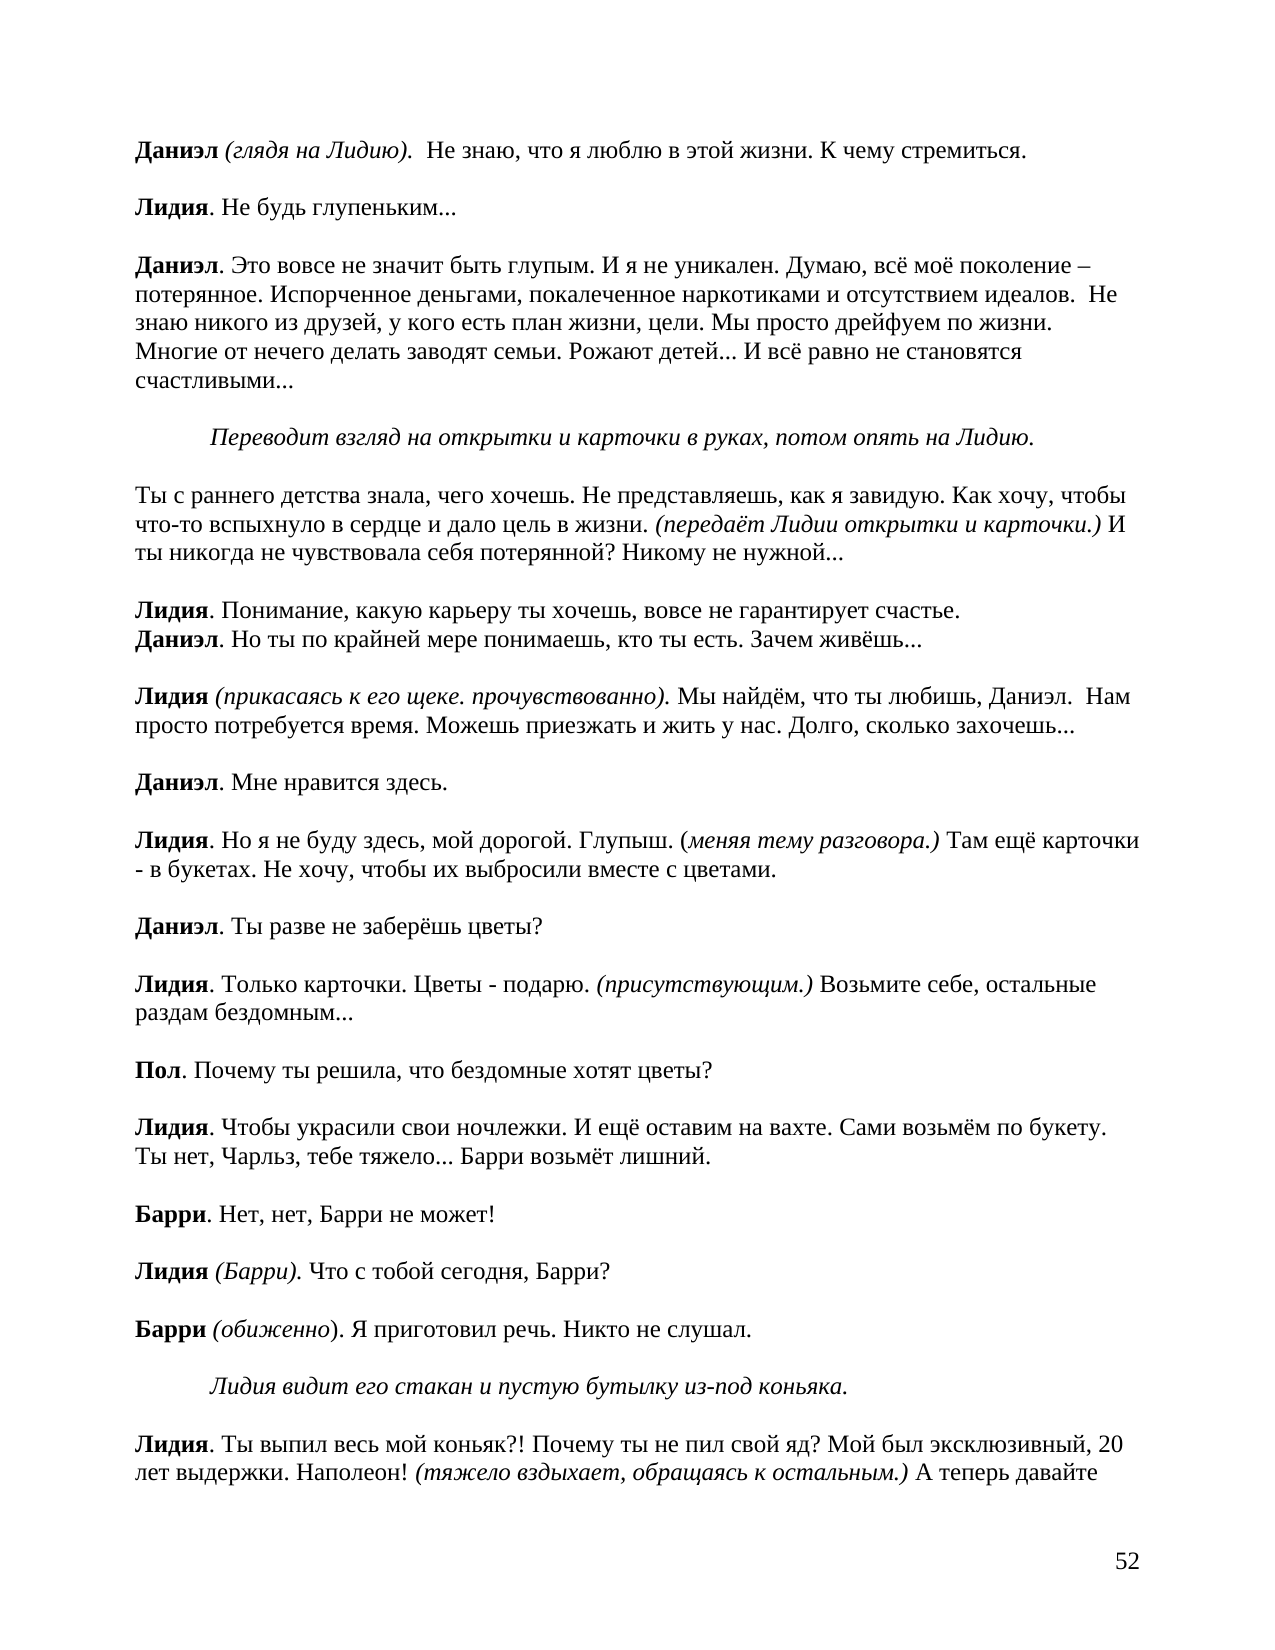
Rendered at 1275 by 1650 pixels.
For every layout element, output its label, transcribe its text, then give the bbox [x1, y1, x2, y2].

text Переводит взгляд на открытки и карточки в руках, потом опять на Лидию. [135, 422, 1140, 451]
text Барри. Нет, нет, Барри не может! [135, 1199, 1140, 1227]
text Лидия. Понимание, какую карьеру ты хочешь, вовсе не гарантирует счастье. [135, 595, 1140, 624]
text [135, 1429, 1140, 1486]
text Лидия (Барри). Что с тобой сегодня, Барри? [135, 1256, 1140, 1285]
text Лидия. Чтобы украсили свои ночлежки. И ещё оставим на вахте. Сами возьмём по букету. Ты нет, Чарльз, тебе тяжело... Барри возьмёт лишний. [135, 1112, 1140, 1170]
text Лидия видит его стакан и пустую бутылку из-под коньяка. [135, 1371, 1140, 1400]
text Ты с раннего детства знала, чего хочешь. Не представляешь, как я завидую. Как хочу, чтобы что-то вспыхнуло в сердце и дало цель в жизни. (передаёт Лидии открытки и карточки.) И ты никогда не чувствовала себя потерянной? Никому не нужной... [135, 480, 1140, 566]
text Даниэл. Ты разве не заберёшь цветы? [135, 911, 1140, 940]
text Лидия. Но я не буду здесь, мой дорогой. Глупыш. (меняя тему разговора.) Там ещё карточки - в букетах. Не хочу, чтобы их выбросили вместе с цветами. [135, 825, 1140, 882]
text Даниэл. Мне нравится здесь. [135, 767, 1140, 796]
text Лидия (прикасаясь к его щеке. прочувствованно). Мы найдём, что ты любишь, Даниэл. Нам просто потребуется время. Можешь приезжать и жить у нас. Долго, сколько захочешь... [135, 681, 1140, 739]
text Даниэл. Но ты по крайней мере понимаешь, кто ты есть. Зачем живёшь... [135, 624, 1140, 652]
text Барри (обиженно). Я приготовил речь. Никто не слушал. [135, 1314, 1140, 1342]
text Лидия. Только карточки. Цветы - подарю. (присутствующим.) Возьмите себе, остальные раздам бездомным... [135, 969, 1140, 1026]
text Даниэл. Это вовсе не значит быть глупым. И я не уникален. Думаю, всё моё поколение – потерянное. Испорченное деньгами, покалеченное наркотиками и отсутствием идеалов. Не знаю никого из друзей, у кого есть план жизни, цели. Мы просто дрейфуем по жизни. Многие от нечего делать заводят семьи. Рожают детей... И всё равно не становятся счастливыми... [135, 250, 1140, 394]
text Лидия. Не будь глупеньким... [135, 192, 1140, 221]
text Пол. Почему ты решила, что бездомные хотят цветы? [135, 1055, 1140, 1084]
text Даниэл (глядя на Лидию). Не знаю, что я люблю в этой жизни. К чему стремиться. [135, 135, 1140, 164]
